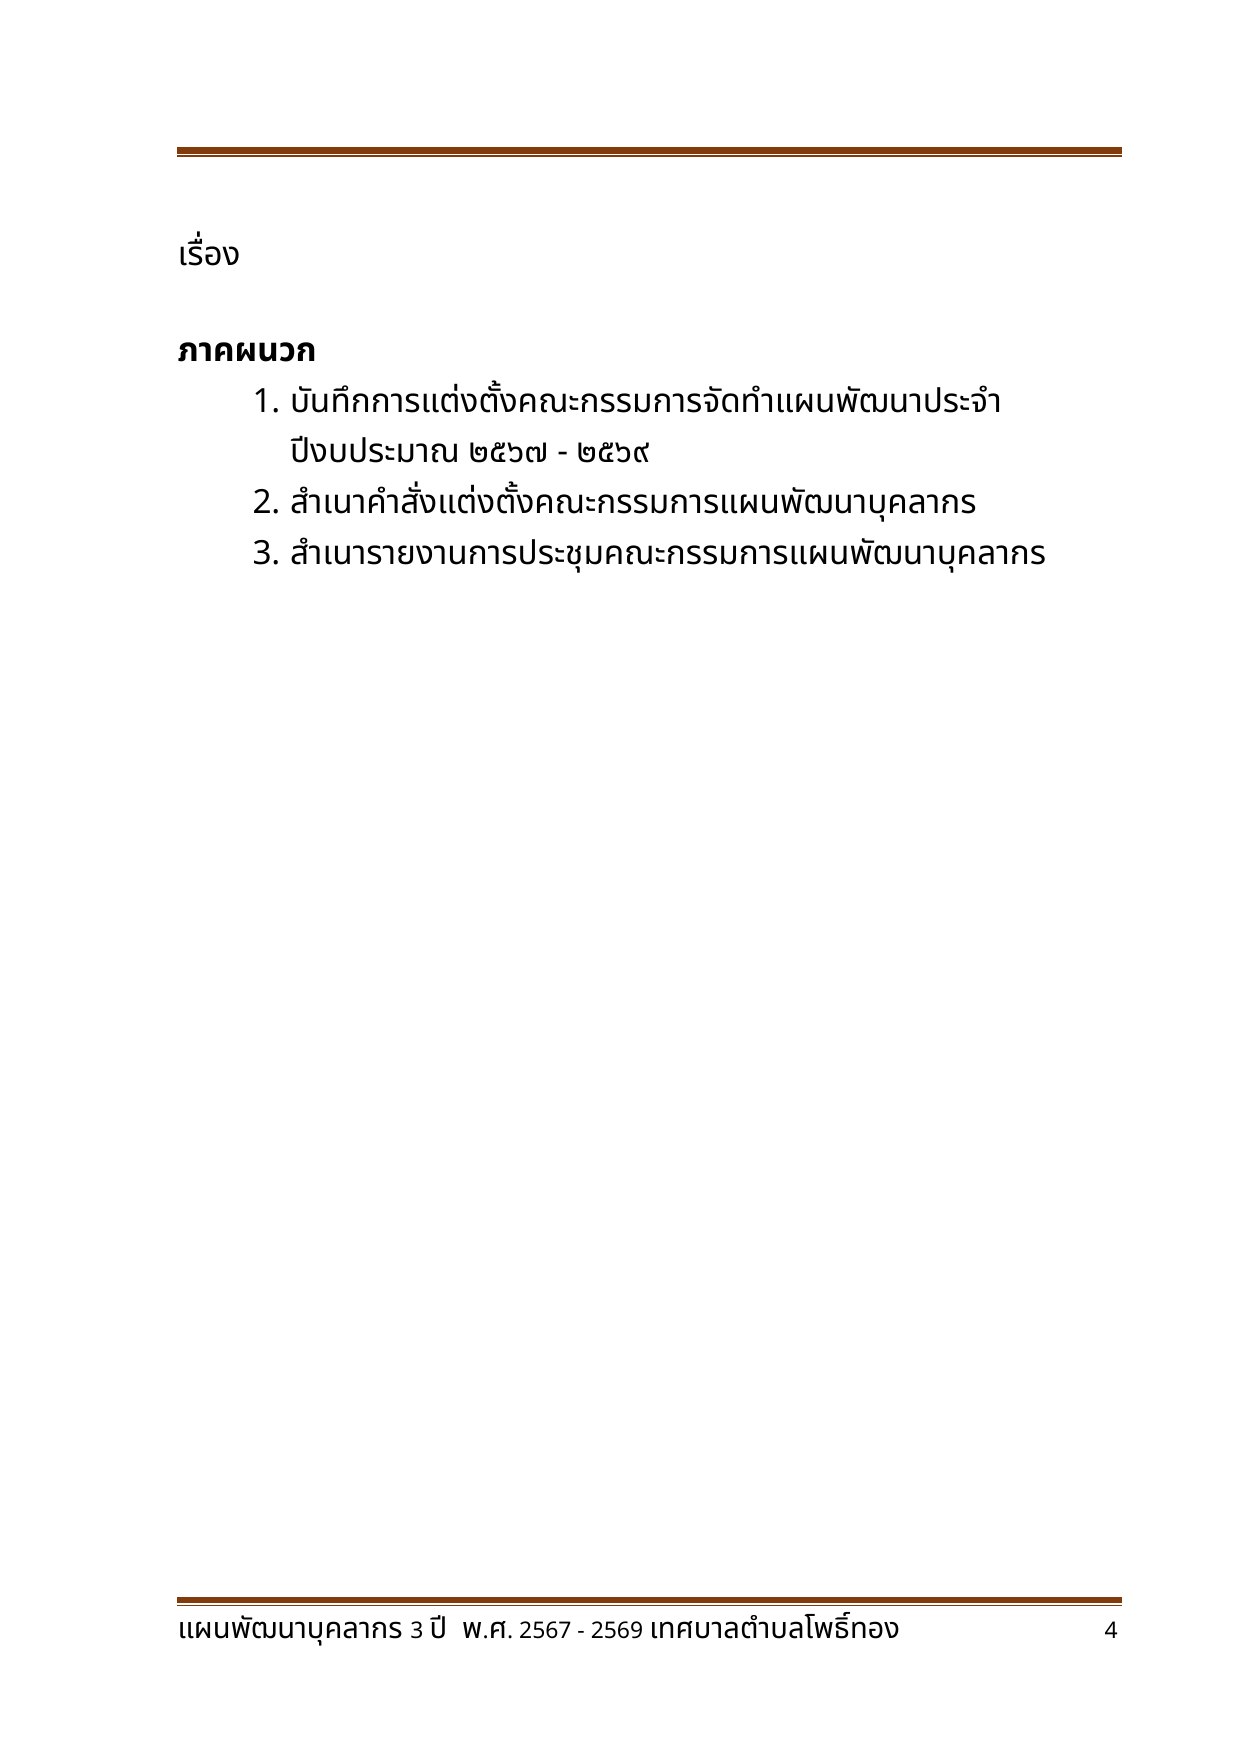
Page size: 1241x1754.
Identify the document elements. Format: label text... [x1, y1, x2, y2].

list สำเนาคำสั่งแต่งตั้งคณะกรรมการแผนพัฒนาบุคลากร [252, 478, 1122, 528]
list บันทึกการแต่งตั้งคณะกรรมการจัดทำแผนพัฒนาประจำปีงบประมาณ ๒๕๖๗ - ๒๕๖๙ [252, 377, 1122, 478]
list สำเนารายงานการประชุมคณะกรรมการแผนพัฒนาบุคลากร [252, 528, 1122, 579]
text ภาคผนวก [177, 326, 1122, 377]
text เรื่อง [177, 230, 1122, 281]
